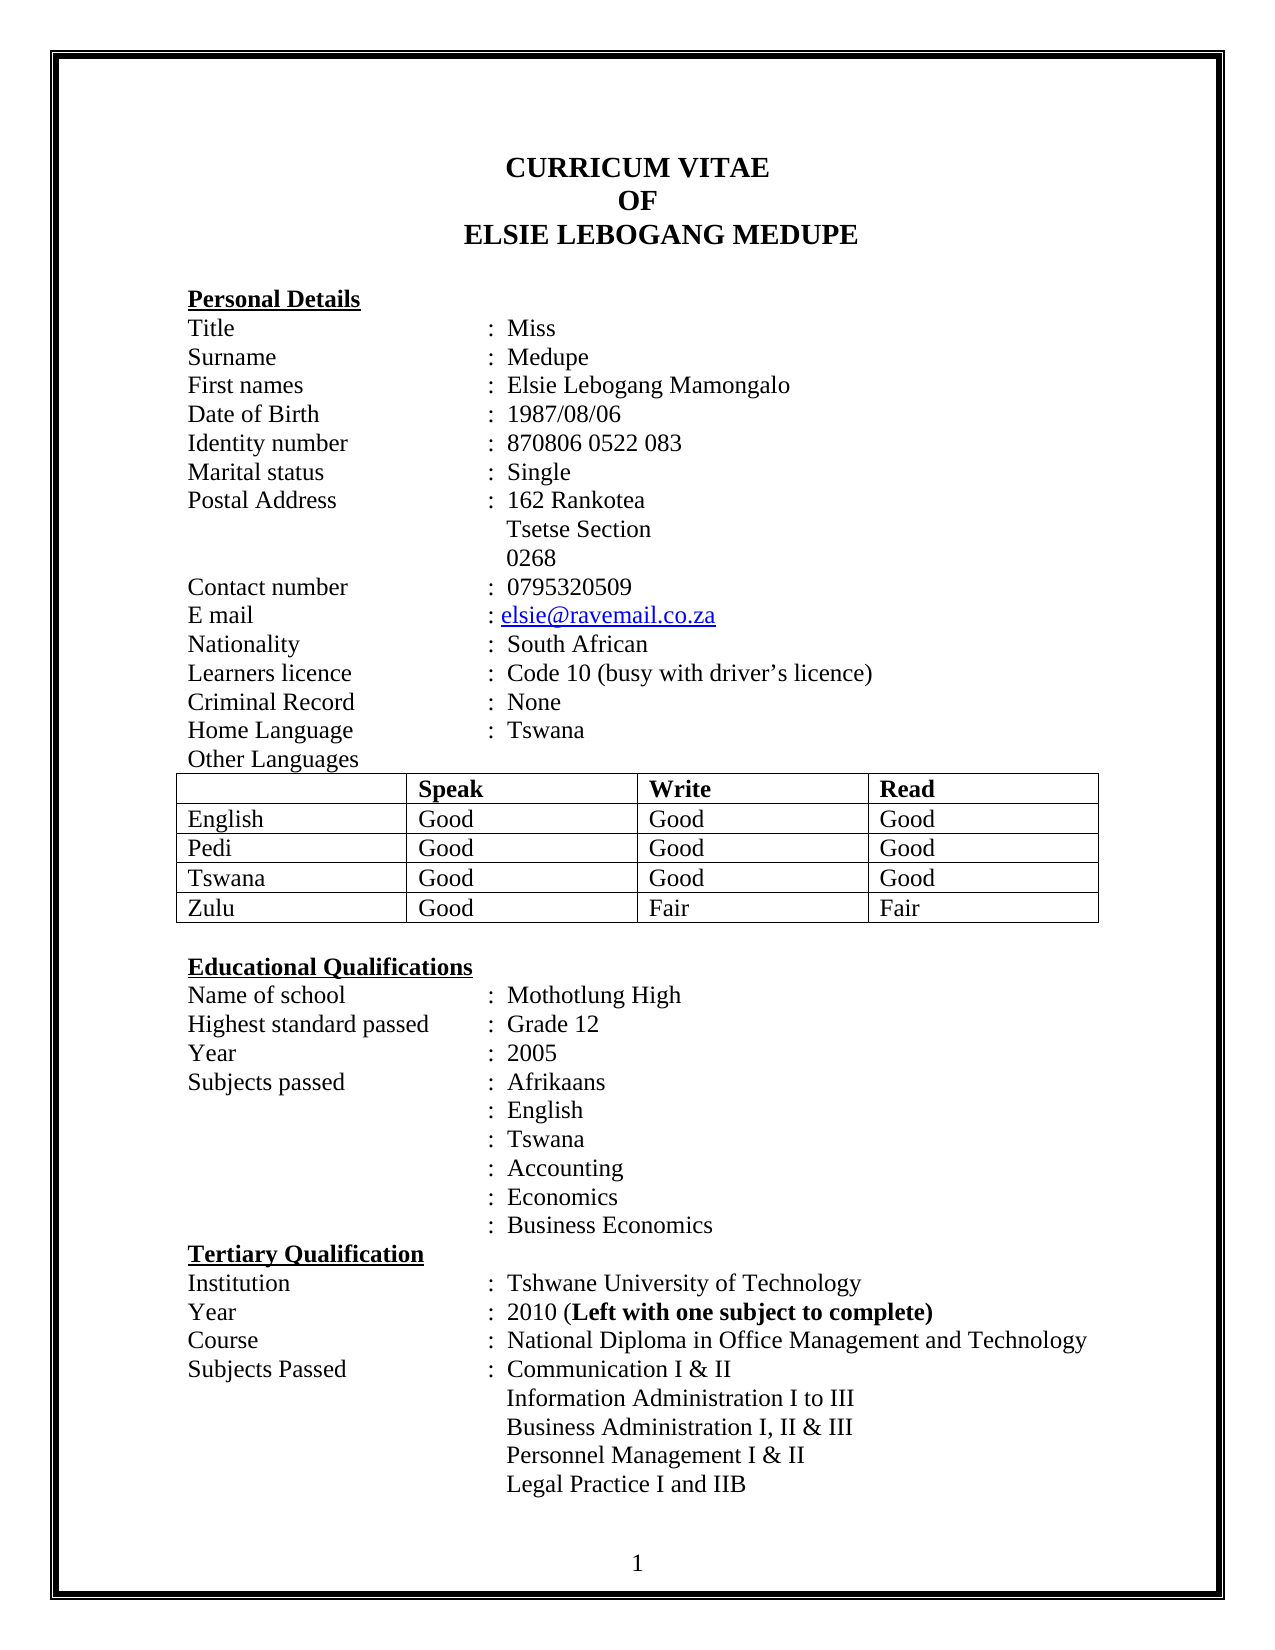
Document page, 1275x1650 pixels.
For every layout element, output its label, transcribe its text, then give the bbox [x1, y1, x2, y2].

text Institution : of Technology [187, 1268, 1087, 1297]
table_cell Good [638, 863, 868, 892]
text Date of Birth : 1987/08/06 [187, 399, 1087, 428]
text 0268 [187, 543, 1087, 572]
text Contact number : 0795320509 [187, 572, 1087, 600]
text Year : 2010 (Left with one subject to complete) [187, 1297, 1087, 1325]
text Highest standard passed : Grade 12 [187, 1009, 1087, 1038]
table_header Read [869, 774, 1098, 803]
text : Accounting [187, 1153, 1087, 1182]
text : Economics [187, 1182, 1087, 1210]
text Subjects Passed : Communication I & II [187, 1354, 1087, 1383]
text Course : National Diploma in Office Management and Technology [187, 1325, 1087, 1354]
text Home Language : Tswana [187, 715, 1087, 744]
text First names : Elsie Lebogang Mamongalo [187, 370, 1087, 399]
text Identity number : 870806 0522 083 [187, 428, 1087, 457]
text : Business Economics [187, 1210, 1087, 1239]
table_cell Good [407, 863, 637, 892]
text Learners licence : Code 10 (busy with driver’s licence) [187, 658, 1087, 687]
text Personnel Management I & II [187, 1440, 1087, 1469]
table_cell Good [638, 804, 868, 832]
table_cell Good [638, 834, 868, 862]
table_cell Good [869, 834, 1098, 862]
table_header Write [638, 774, 868, 803]
text Educational Qualifications [187, 952, 1087, 980]
text Criminal Record : None [187, 687, 1087, 715]
text Surname : Medupe [187, 342, 1087, 370]
table_cell Good [407, 834, 637, 862]
table_cell Pedi [177, 834, 406, 862]
text Year : 2005 [187, 1038, 1087, 1067]
text Marital status : Single [187, 457, 1087, 485]
text Legal Practice I and IIB [187, 1469, 1087, 1498]
text Subjects passed : Afrikaans [187, 1067, 1087, 1095]
text Business Administration I, II & III [187, 1412, 1087, 1440]
text Tertiary Qualification [187, 1239, 1087, 1268]
table_cell English [177, 804, 406, 832]
table_header [177, 774, 406, 803]
table_cell Zulu [177, 893, 406, 922]
table_cell Good [407, 893, 637, 922]
text OF [187, 183, 1087, 217]
text : Tswana [187, 1124, 1087, 1153]
text CURRICUM VITAE [187, 150, 1087, 183]
table_cell Tswana [177, 863, 406, 892]
table_cell Good [869, 804, 1098, 832]
text Information Administration I to III [187, 1383, 1087, 1412]
table_cell Good [407, 804, 637, 832]
text Personal Details [187, 284, 1087, 313]
text Name of school : Mothotlung High [187, 980, 1087, 1009]
text Title : Miss [187, 313, 1087, 342]
text Postal Address : 162 Rankotea [187, 485, 1087, 514]
table_cell Fair [869, 893, 1098, 922]
table_cell Good [869, 863, 1098, 892]
text Other Languages [187, 744, 1087, 773]
text ELSIE LEBOGANG MEDUPE [187, 217, 1087, 251]
text E mail : elsie@ravemail.co.za [187, 600, 1087, 629]
text Nationality : South African [187, 629, 1087, 658]
text : English [187, 1095, 1087, 1124]
text Tsetse Section [187, 514, 1087, 543]
table_cell Fair [638, 893, 868, 922]
table_header Speak [407, 774, 637, 803]
